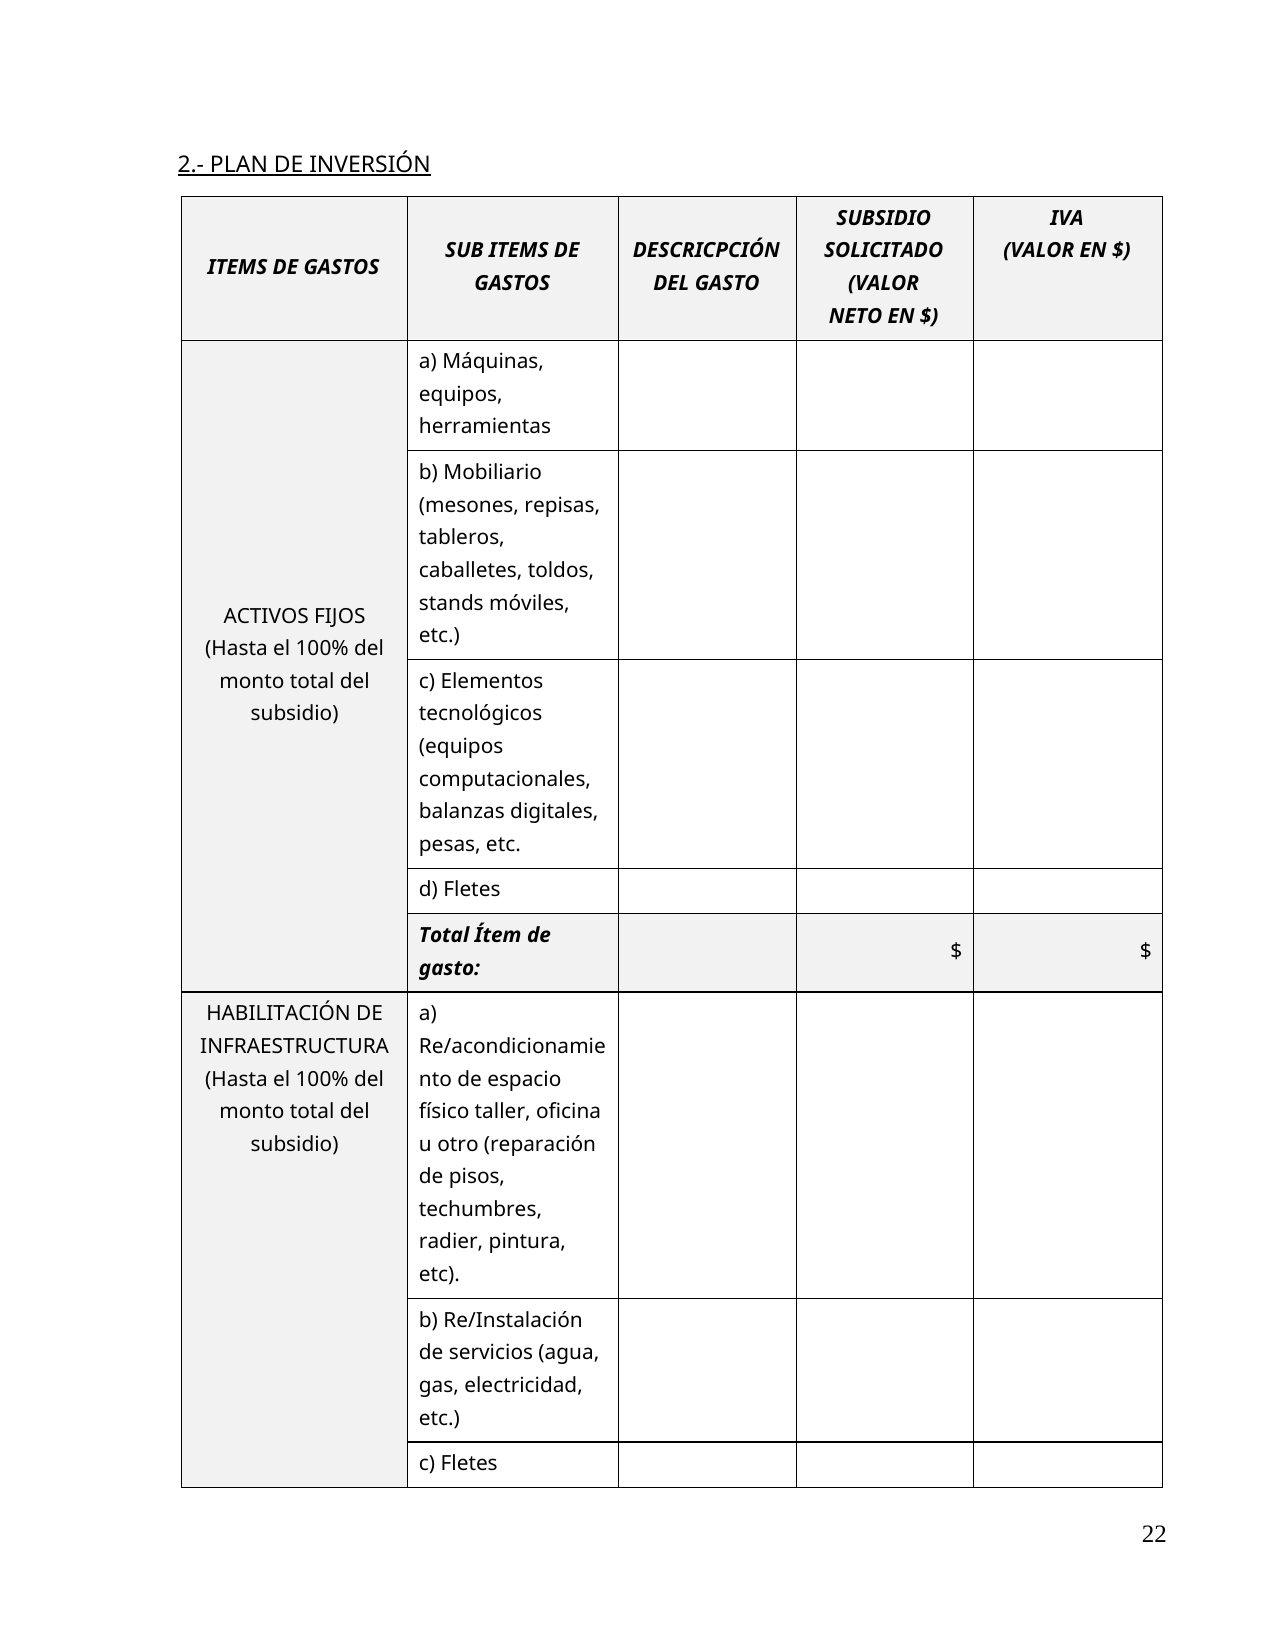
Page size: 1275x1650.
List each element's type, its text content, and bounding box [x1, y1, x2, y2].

table_cell b) Re/Instalación de servicios (agua, gas, electricidad, etc.) [408, 1299, 618, 1441]
table_cell d) Fletes [408, 869, 618, 913]
table_header SUB ITEMS DE GASTOS [408, 197, 618, 339]
table_cell HABILITACIÓN DE INFRAESTRUCTURA (Hasta el 100% del monto total del subsidio) [182, 993, 407, 1487]
table_cell [974, 993, 1162, 1298]
table_cell [619, 451, 796, 659]
text 2.- PLAN DE INVERSIÓN [177, 148, 1167, 179]
table_cell [974, 451, 1162, 659]
table_cell [619, 341, 796, 450]
table_cell a) Máquinas, equipos, herramientas [408, 341, 618, 450]
table_header ITEMS DE GASTOS [182, 197, 407, 339]
table_cell $ [974, 914, 1162, 991]
table_header SUBSIDIO SOLICITADO (VALOR NETO EN $) [797, 197, 973, 339]
table_cell [797, 869, 973, 913]
table_cell [974, 869, 1162, 913]
table_cell [797, 993, 973, 1298]
table_cell $ [797, 914, 973, 991]
table_cell Total Ítem de gasto: [408, 914, 618, 991]
table_cell [797, 1443, 973, 1487]
table_cell [974, 660, 1162, 868]
table_cell [619, 914, 796, 991]
table_cell [974, 1299, 1162, 1441]
table_header DESCRICPCIÓN DEL GASTO [619, 197, 796, 339]
table_cell [619, 1443, 796, 1487]
table_cell [974, 1443, 1162, 1487]
table_cell [619, 869, 796, 913]
table_cell ACTIVOS FIJOS (Hasta el 100% del monto total del subsidio) [182, 341, 407, 991]
table_cell [619, 1299, 796, 1441]
table_header IVA (VALOR EN $) [974, 197, 1162, 339]
table_cell a) Re/acondicionamiento de espacio físico taller, oficina u otro (reparación de pisos, techumbres, radier, pintura, etc). [408, 993, 618, 1298]
table_cell c) Elementos tecnológicos (equipos computacionales, balanzas digitales, pesas, etc. [408, 660, 618, 868]
table_cell [974, 341, 1162, 450]
table_cell [797, 451, 973, 659]
table_cell [797, 1299, 973, 1441]
table_cell [797, 341, 973, 450]
table_cell [619, 993, 796, 1298]
table_cell [619, 660, 796, 868]
table_cell b) Mobiliario (mesones, repisas, tableros, caballetes, toldos, stands móviles, etc.) [408, 451, 618, 659]
table_cell c) Fletes [408, 1443, 618, 1487]
table_cell [797, 660, 973, 868]
